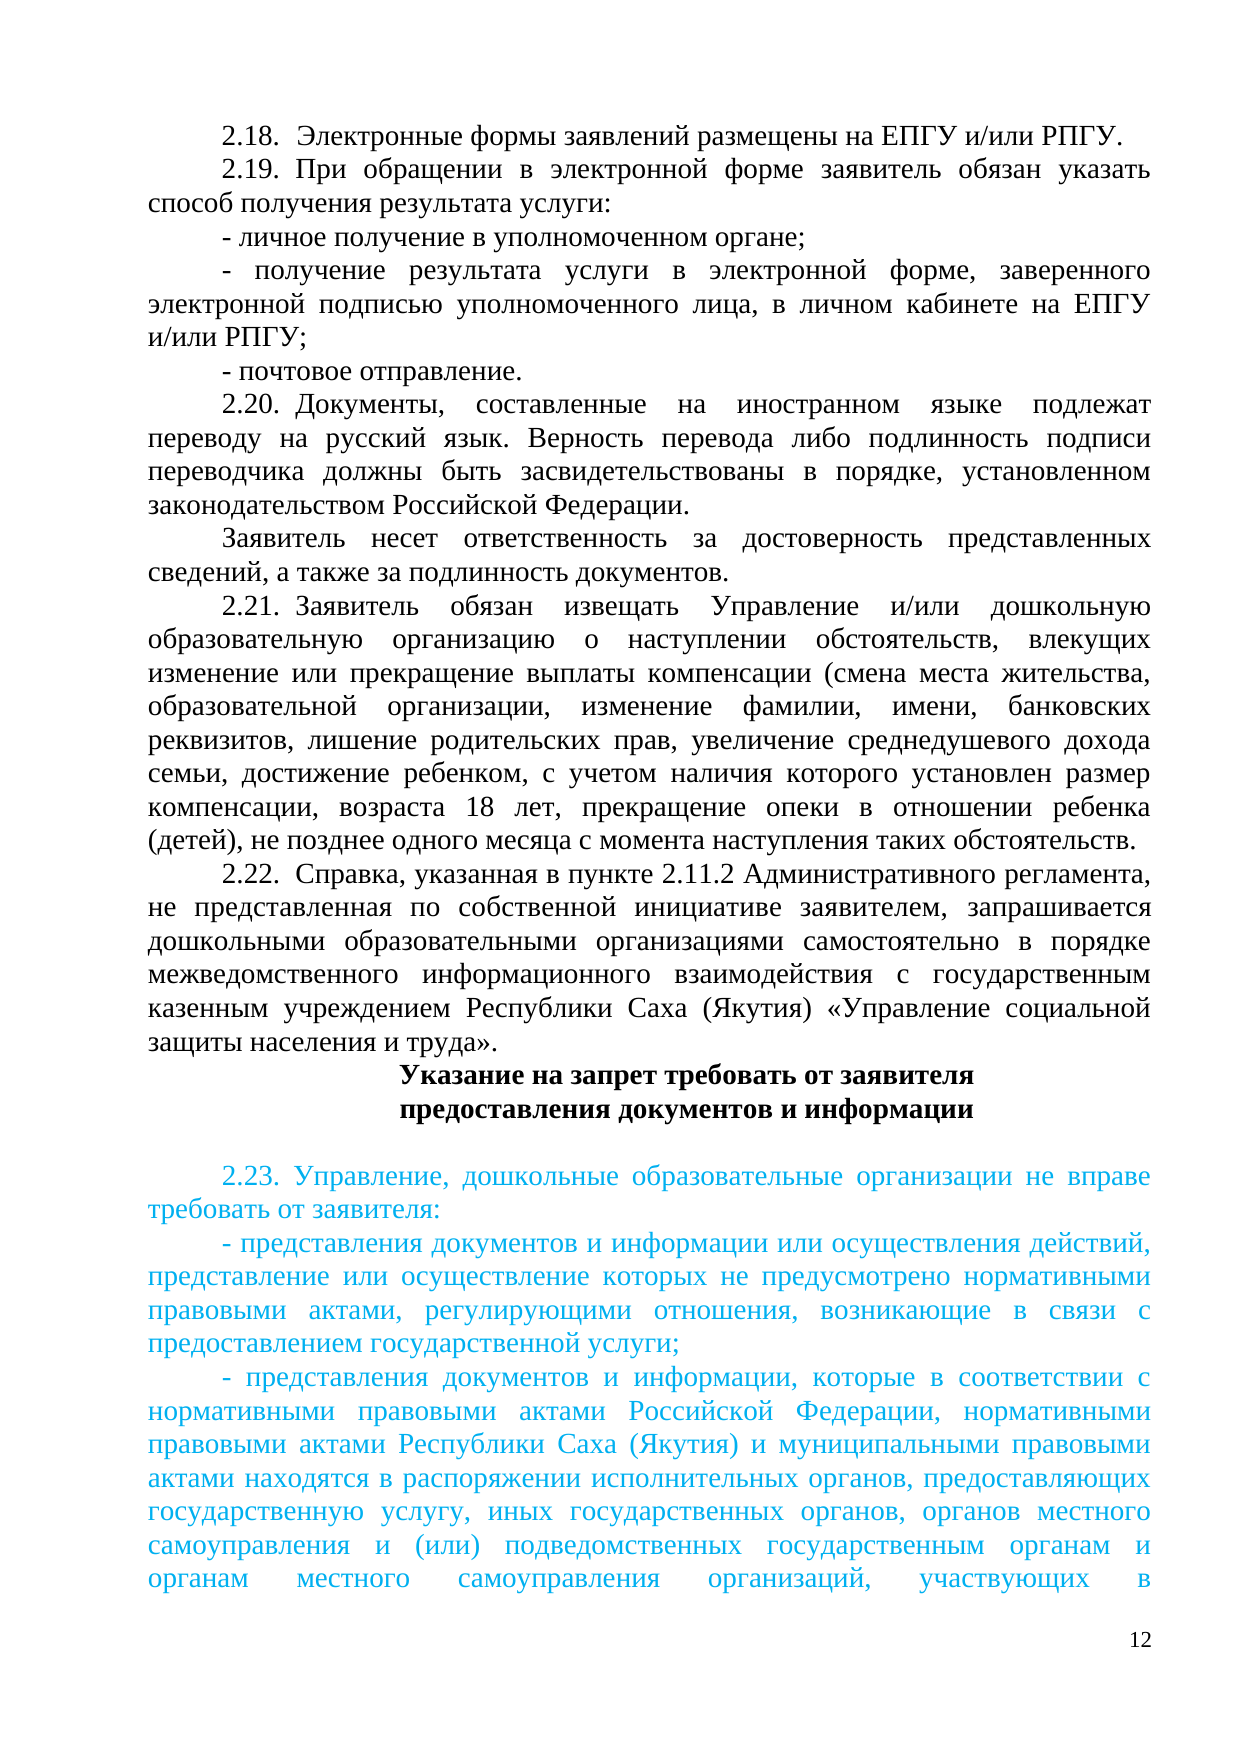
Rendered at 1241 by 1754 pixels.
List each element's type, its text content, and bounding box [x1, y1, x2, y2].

text - личное получение в уполномоченном органе; [148, 219, 1152, 252]
list При обращении в электронной форме заявитель обязан указать способ получения результата услуги: [148, 152, 1152, 219]
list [148, 1359, 1152, 1594]
text предоставления документов и информации [148, 1091, 1152, 1124]
text Указание на запрет требовать от заявителя [148, 1057, 1152, 1091]
text - получение результата услуги в электронной форме, заверенного электронной подписью уполномоченного лица, в личном кабинете на ЕПГУ и/или РПГУ; [148, 252, 1152, 353]
list Электронные формы заявлений размещены на ЕПГУ и/или РПГУ. [221, 118, 1152, 152]
text 2.. Управление, дошкольные образовательные организации не вправе требовать от заявителя: [148, 1158, 1152, 1225]
list - представления документов и информации или осуществления действий, представление или осуществление которых не предусмотрено нормативными правовыми актами, регулирующими отношения, возникающие в связи с предоставлением государственной услуги; [148, 1225, 1152, 1359]
text 2.. Заявитель обязан извещать Управление и/или дошкольную образовательную организацию о наступлении обстоятельств, влекущих изменение или прекращение выплаты компенсации (смена места жительства, образовательной организации, изменение фамилии, имени, банковских реквизитов, лишение родительских прав, увеличение среднедушевого дохода семьи, достижение ребенком, с учетом наличия которого установлен размер компенсации, возраста 18 лет, прекращение опеки в отношении ребенка (детей), не позднее одного месяца с момента наступления таких обстоятельств. [148, 588, 1152, 856]
text - почтовое отправление. [148, 353, 1152, 386]
text Заявитель несет ответственность за достоверность представленных сведений, а также за подлинность документов. [148, 521, 1152, 588]
list 2.. Справка, указанная в пункте 2.11.2 Административного регламента, не представленная по собственной инициативе заявителем, запрашивается дошкольными образовательными организациями самостоятельно в порядке межведомственного информационного взаимодействия с государственным казенным учреждением Республики Саха (Якутия) «Управление социальной защиты населения и труда». [148, 856, 1152, 1057]
text 2.. Документы, составленные на иностранном языке подлежат переводу на русский язык. Верность перевода либо подлинность подписи переводчика должны быть засвидетельствованы в порядке, установленном законодательством Российской Федерации. [148, 386, 1152, 521]
